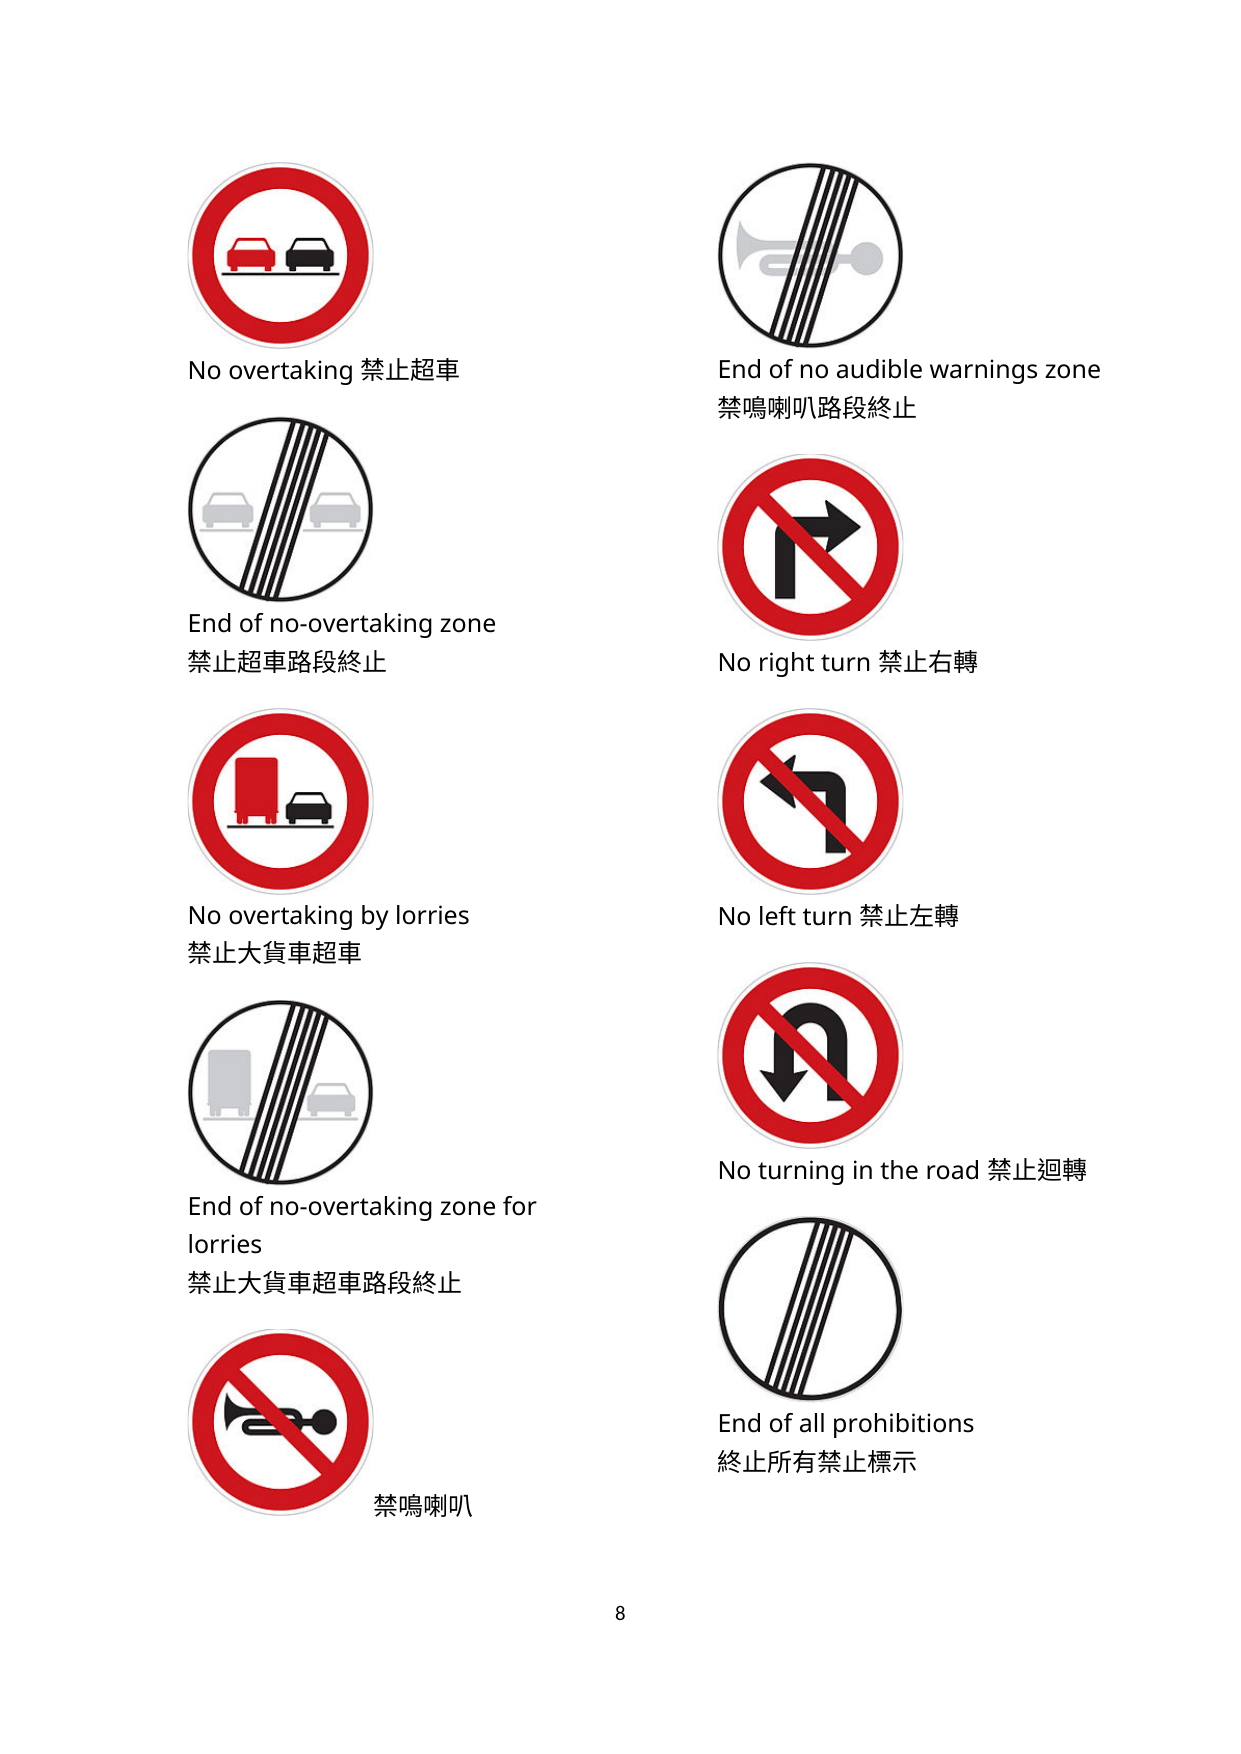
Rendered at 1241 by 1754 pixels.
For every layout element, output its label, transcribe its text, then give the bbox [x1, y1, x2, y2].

text No turning in the road 禁止迴轉 [717, 1150, 1128, 1187]
text 終止所有禁止標示 [717, 1442, 1128, 1479]
text End of all prohibitions [717, 1404, 1128, 1442]
text No left turn 禁止左轉 [717, 896, 1128, 933]
picture [187, 708, 374, 895]
text 禁鳴喇叭路段終止 [717, 387, 1128, 425]
text No overtaking 禁止超車 [187, 350, 598, 387]
picture [717, 708, 904, 895]
picture [717, 1216, 904, 1403]
picture [187, 416, 374, 603]
picture [187, 1000, 374, 1186]
picture [187, 1329, 374, 1516]
picture [717, 454, 904, 641]
text End of no-overtaking zone [187, 604, 598, 642]
text 禁止大貨車超車路段終止 [187, 1262, 598, 1300]
text End of no-overtaking zone for lorries [187, 1187, 598, 1262]
picture [187, 162, 374, 349]
text No overtaking by lorries [187, 896, 598, 933]
picture [717, 162, 904, 349]
text End of no audible warnings zone [717, 350, 1128, 387]
text 禁止大貨車超車 [187, 933, 598, 971]
text No right turn 禁止右轉 [717, 642, 1128, 679]
text 禁止超車路段終止 [187, 642, 598, 679]
picture [717, 962, 904, 1149]
